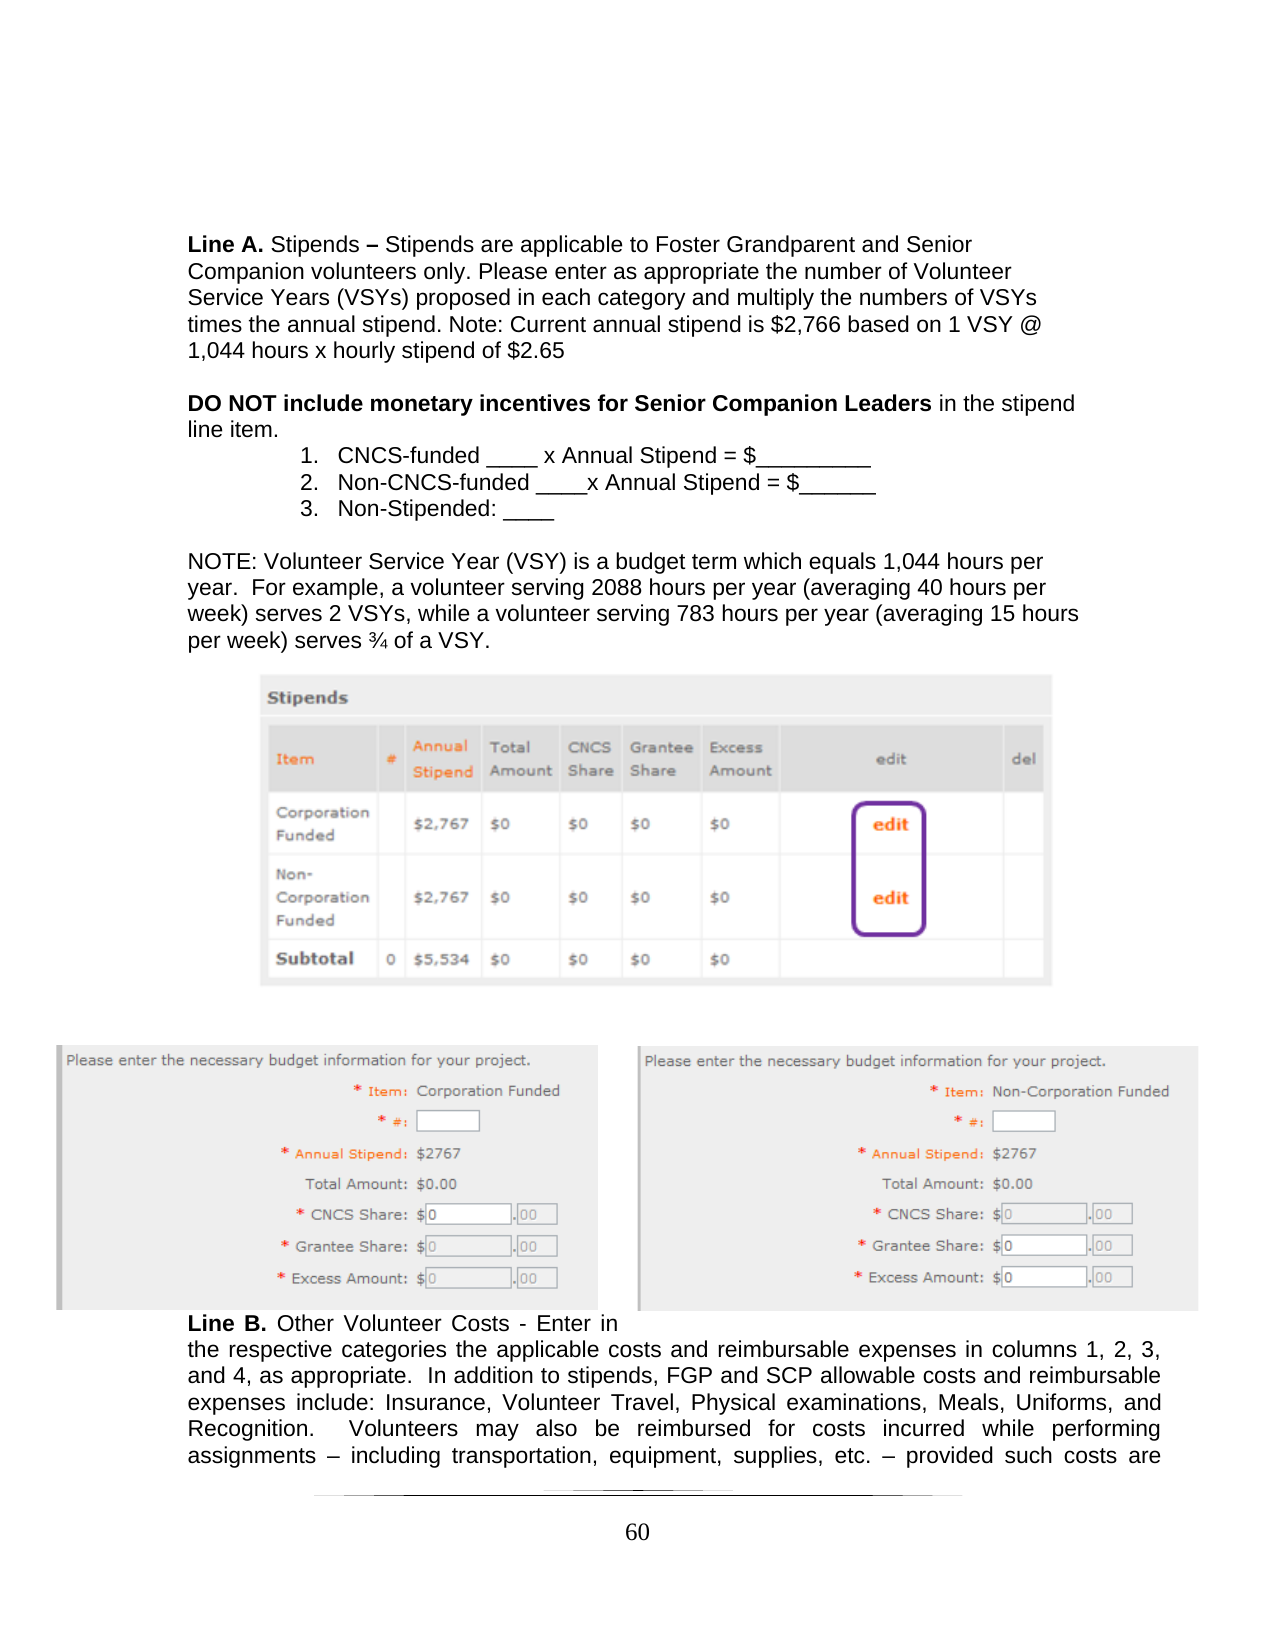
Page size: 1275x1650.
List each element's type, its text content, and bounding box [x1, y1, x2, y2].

text NOTE: Volunteer Service Year (VSY) is a budget term which equals 1,044 hours per year. For example, a volunteer serving 2088 hours per year (averaging 40 hours per week) serves 2 VSYs, while a volunteer serving 783 hours per year (averaging 15 hours per week) serves ¾ of a VSY. [187, 548, 1087, 653]
list CNCS-funded ____ x Annual Stipend = $_________ [300, 442, 1087, 469]
picture [637, 1046, 1199, 1311]
list Non-Stipended: ____ [300, 495, 1087, 521]
picture [56, 1045, 598, 1310]
text DO NOT include monetary incentives for Senior Companion Leaders in the stipend line item. [187, 389, 1087, 442]
text Line A. Stipends – Stipends are applicable to Foster Grandparent and Senior Companion volunteers only. Please enter as appropriate the number of Volunteer Service Years (VSYs) proposed in each category and multiply the numbers of VSYs times the annual stipend. Note: Current annual stipend is $2,766 based on 1 VSY @ 1,044 hours x hourly stipend of $2.65 [187, 231, 1087, 363]
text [187, 1079, 1162, 1468]
picture [257, 662, 1061, 992]
list Non-CNCS-funded ____x Annual Stipend = $______ [300, 469, 1087, 495]
